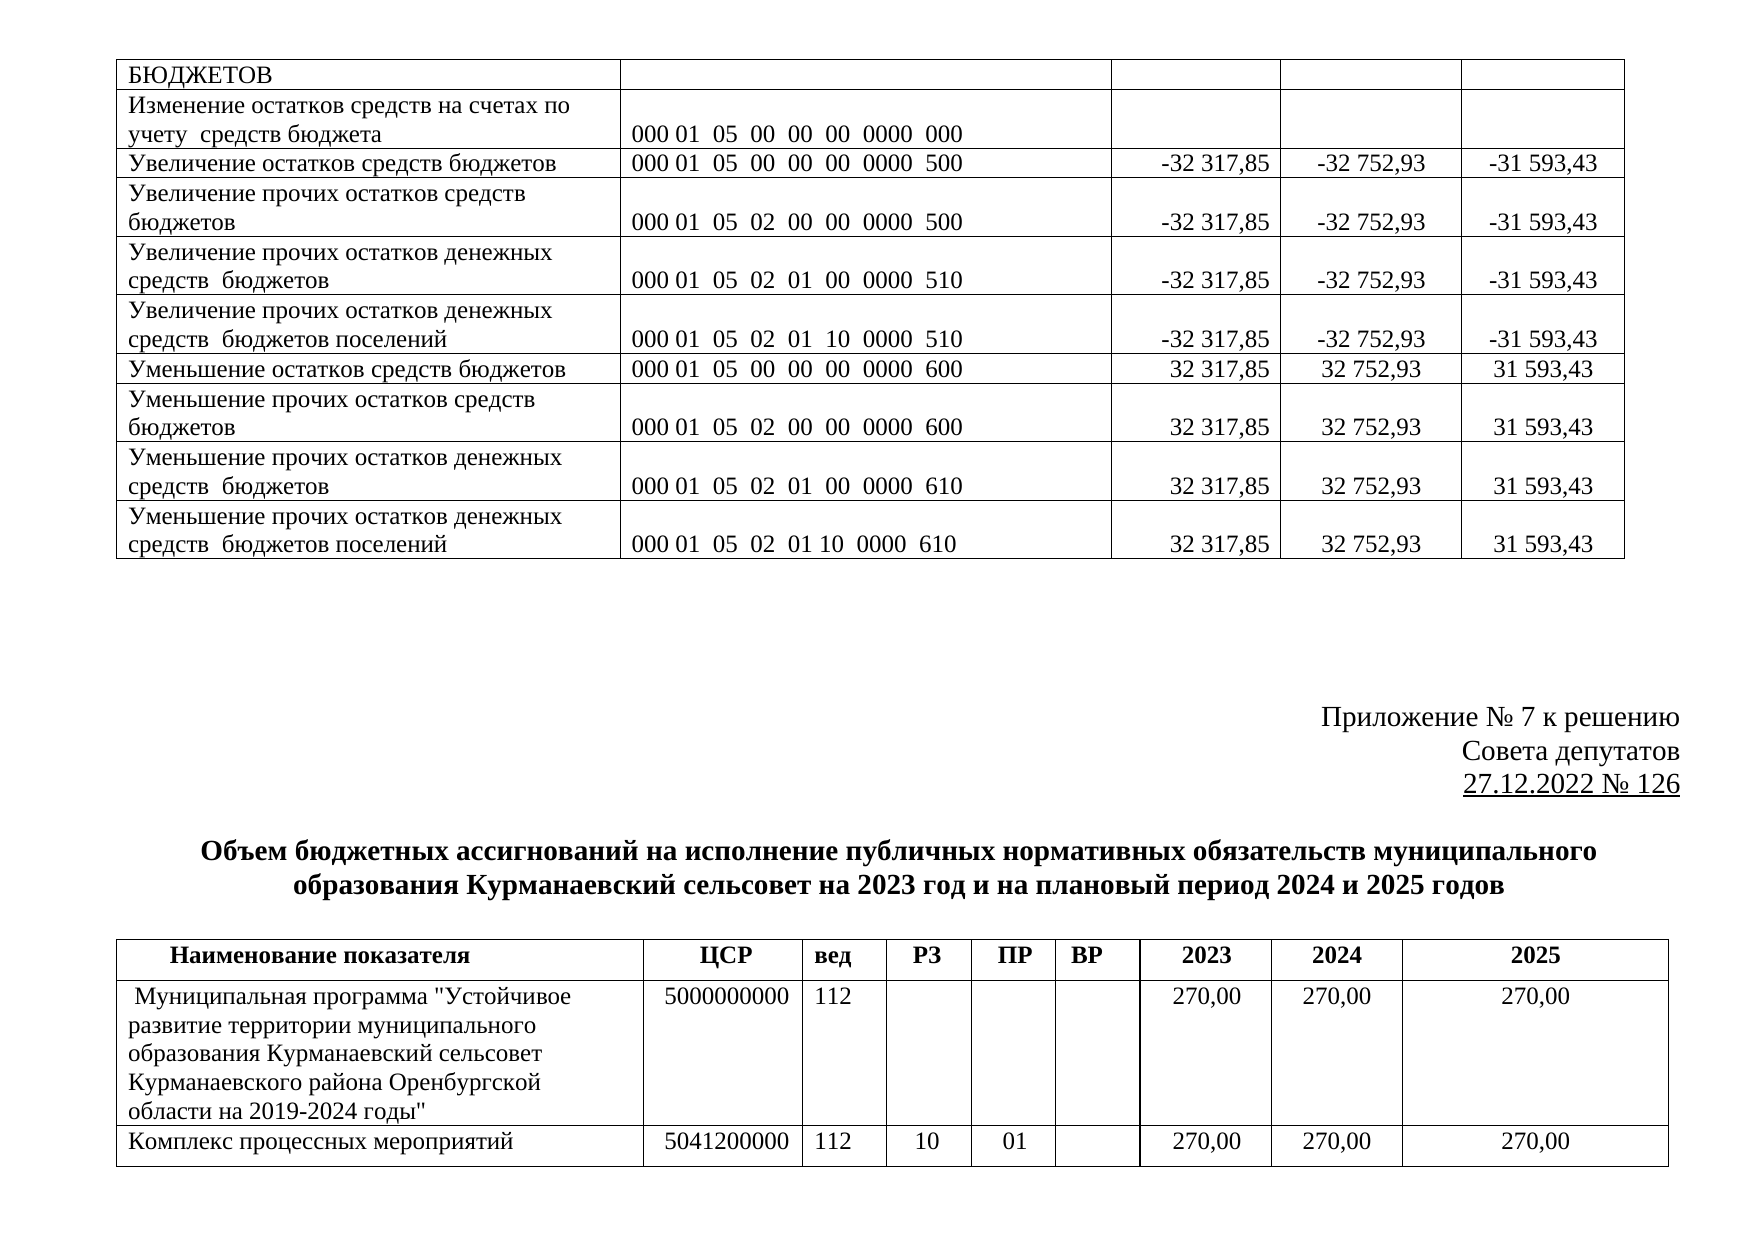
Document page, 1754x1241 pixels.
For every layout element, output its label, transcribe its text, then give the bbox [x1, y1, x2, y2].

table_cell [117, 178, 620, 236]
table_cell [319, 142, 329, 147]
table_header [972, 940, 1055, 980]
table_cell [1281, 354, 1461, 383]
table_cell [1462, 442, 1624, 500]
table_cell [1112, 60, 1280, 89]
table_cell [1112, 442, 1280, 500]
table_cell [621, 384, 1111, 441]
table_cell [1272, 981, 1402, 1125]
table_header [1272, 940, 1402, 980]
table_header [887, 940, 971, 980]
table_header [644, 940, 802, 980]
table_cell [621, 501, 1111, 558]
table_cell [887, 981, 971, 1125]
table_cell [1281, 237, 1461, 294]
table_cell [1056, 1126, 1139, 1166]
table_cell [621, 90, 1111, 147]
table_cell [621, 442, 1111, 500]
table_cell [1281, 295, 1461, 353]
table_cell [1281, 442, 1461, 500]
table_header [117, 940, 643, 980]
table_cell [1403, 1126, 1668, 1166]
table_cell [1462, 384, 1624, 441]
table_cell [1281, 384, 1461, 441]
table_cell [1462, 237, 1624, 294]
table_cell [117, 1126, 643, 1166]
text Объем бюджетных ассигнований на исполнение публичных нормативных обязательств муниципального образования Курманаевский сельсовет на 2023 год и на плановый период 2024 и 2025 годов [118, 833, 1680, 901]
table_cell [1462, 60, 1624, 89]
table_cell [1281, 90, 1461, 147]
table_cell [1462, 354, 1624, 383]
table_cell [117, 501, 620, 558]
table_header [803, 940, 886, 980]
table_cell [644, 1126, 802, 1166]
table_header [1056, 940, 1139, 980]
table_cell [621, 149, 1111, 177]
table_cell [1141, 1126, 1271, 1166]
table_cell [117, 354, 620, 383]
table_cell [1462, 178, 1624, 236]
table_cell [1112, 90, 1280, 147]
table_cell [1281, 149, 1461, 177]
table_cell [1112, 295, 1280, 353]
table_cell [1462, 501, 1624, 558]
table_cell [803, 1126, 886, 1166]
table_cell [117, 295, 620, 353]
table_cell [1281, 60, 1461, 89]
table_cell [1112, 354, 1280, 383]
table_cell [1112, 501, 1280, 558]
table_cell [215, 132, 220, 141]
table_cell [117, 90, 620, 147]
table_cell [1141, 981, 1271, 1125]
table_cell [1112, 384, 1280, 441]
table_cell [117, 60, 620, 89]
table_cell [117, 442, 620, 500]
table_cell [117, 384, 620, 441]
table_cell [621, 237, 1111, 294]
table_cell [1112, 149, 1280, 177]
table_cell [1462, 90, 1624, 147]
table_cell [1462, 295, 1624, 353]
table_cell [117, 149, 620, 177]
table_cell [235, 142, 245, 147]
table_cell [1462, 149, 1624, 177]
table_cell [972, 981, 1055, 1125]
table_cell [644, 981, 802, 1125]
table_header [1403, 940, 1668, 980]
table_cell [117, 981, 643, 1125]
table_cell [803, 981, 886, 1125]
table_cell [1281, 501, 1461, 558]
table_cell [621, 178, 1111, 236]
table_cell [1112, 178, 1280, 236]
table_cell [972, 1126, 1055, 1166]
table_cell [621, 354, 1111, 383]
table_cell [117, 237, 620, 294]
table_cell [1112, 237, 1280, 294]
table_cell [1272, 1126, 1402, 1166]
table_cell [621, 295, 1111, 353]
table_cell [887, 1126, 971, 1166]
text Совета депутатов [118, 733, 1680, 766]
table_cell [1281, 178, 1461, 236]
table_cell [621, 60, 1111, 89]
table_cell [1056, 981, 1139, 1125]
text Приложение № 7 к решению [118, 699, 1680, 733]
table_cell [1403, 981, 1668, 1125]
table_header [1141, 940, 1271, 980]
text 27.12.2022 № 126 [118, 766, 1680, 800]
